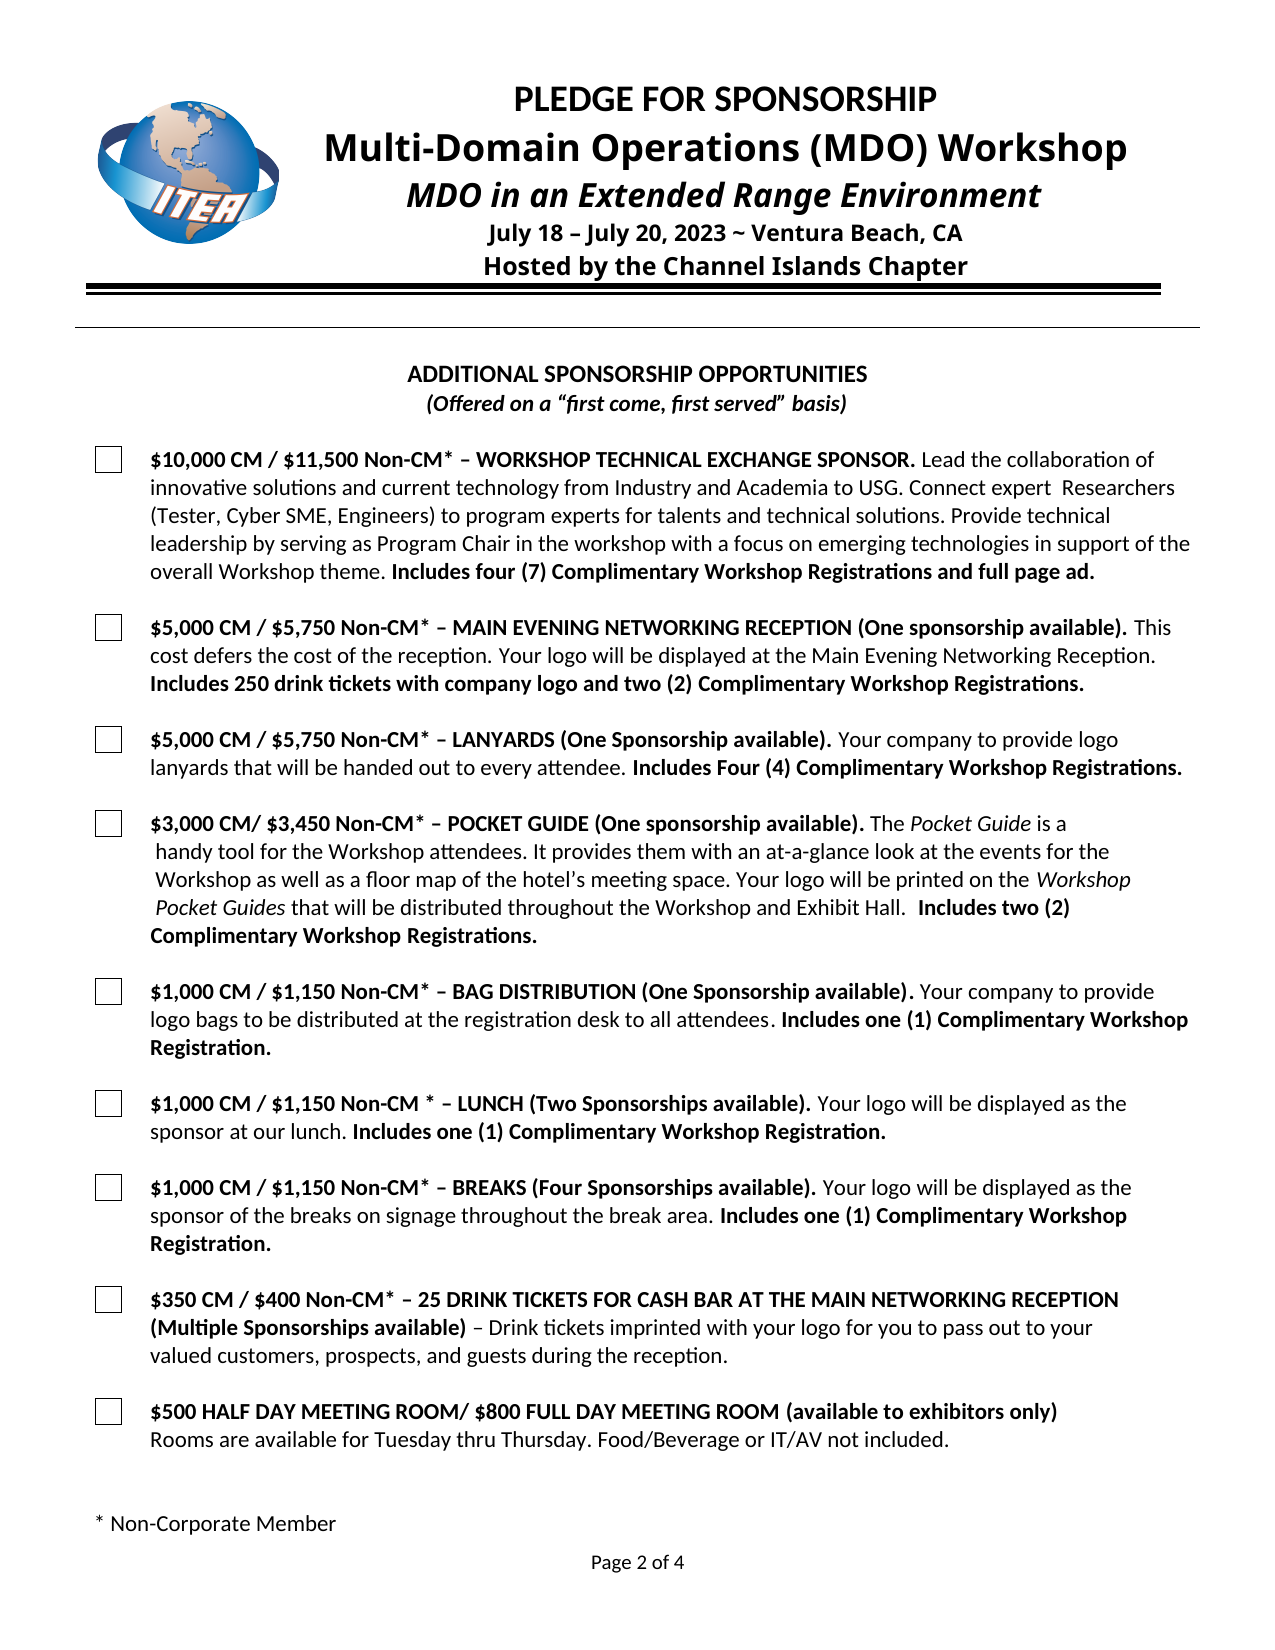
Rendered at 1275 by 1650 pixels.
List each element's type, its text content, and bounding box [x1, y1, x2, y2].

picture [97, 101, 279, 244]
list $500 HALF DAY MEETING ROOM/ $800 FULL DAY MEETING ROOM (available to exhibitors only) Rooms are available for Tuesday thru Thursday. Food/Beverage or IT/AV not included. [94, 1397, 1125, 1453]
text (Offered on a “first come, first served” basis) [75, 389, 1200, 417]
text $1,000 CM / $1,150 Non-CM* – BAG DISTRIBUTION (One Sponsorship available). Your company to provide logo bags to be distributed at the registration desk to all attendees. Includes one (1) Complimentary Workshop Registration. [94, 977, 1200, 1061]
text Complimentary Workshop Registrations. [94, 921, 1200, 949]
text $10,000 CM / $11,500 Non-CM* – WORKSHOP TECHNICAL EXCHANGE SPONSOR. Lead the collaboration of innovative solutions and current technology from Industry and Academia to USG. Connect expert Researchers (Tester, Cyber SME, Engineers) to program experts for talents and technical solutions. Provide technical leadership by serving as Program Chair in the workshop with a focus on emerging technologies in support of the overall Workshop theme. Includes four (7) Complimentary Workshop Registrations and full page ad. [94, 445, 1200, 585]
text ADDITIONAL SPONSORSHIP OPPORTUNITIEs [75, 358, 1200, 389]
text $5,000 CM / $5,750 Non-CM* – LANYARDS (One Sponsorship available). Your company to provide logo lanyards that will be handed out to every attendee. Includes Four (4) Complimentary Workshop Registrations. [94, 725, 1200, 781]
list * Non-Corporate Member [94, 1509, 1125, 1537]
text $5,000 CM / $5,750 Non-CM* – MAIN EVENING NETWORKING RECEPTION (One sponsorship available). This cost defers the cost of the reception. Your logo will be displayed at the Main Evening Networking Reception. Includes 250 drink tickets with company logo and two (2) Complimentary Workshop Registrations. [94, 613, 1200, 697]
text $1,000 CM / $1,150 Non-CM* – BREAKS (Four Sponsorships available). Your logo will be displayed as the sponsor of the breaks on signage throughout the break area. Includes one (1) Complimentary Workshop Registration. [94, 1173, 1200, 1257]
list $350 CM / $400 Non-CM* – 25 Drink Tickets for Cash Bar at the MAIN NETWORKING Reception (Multiple Sponsorships available) – Drink tickets imprinted with your logo for you to pass out to your valued customers, prospects, and guests during the reception. [94, 1285, 1125, 1369]
text $3,000 CM/ $3,450 Non-CM* – POCKET GUIDE (One sponsorship available). The Pocket Guide is a handy tool for the Workshop attendees. It provides them with an at-a-glance look at the events for the Workshop as well as a floor map of the hotel’s meeting space. Your logo will be printed on the Workshop Pocket Guides that will be distributed throughout the Workshop and Exhibit Hall. Includes two (2) [75, 809, 1200, 921]
text $1,000 CM / $1,150 Non-CM * – LUNCH (Two Sponsorships available). Your logo will be displayed as the sponsor at our lunch. Includes one (1) Complimentary Workshop Registration. [94, 1089, 1200, 1145]
